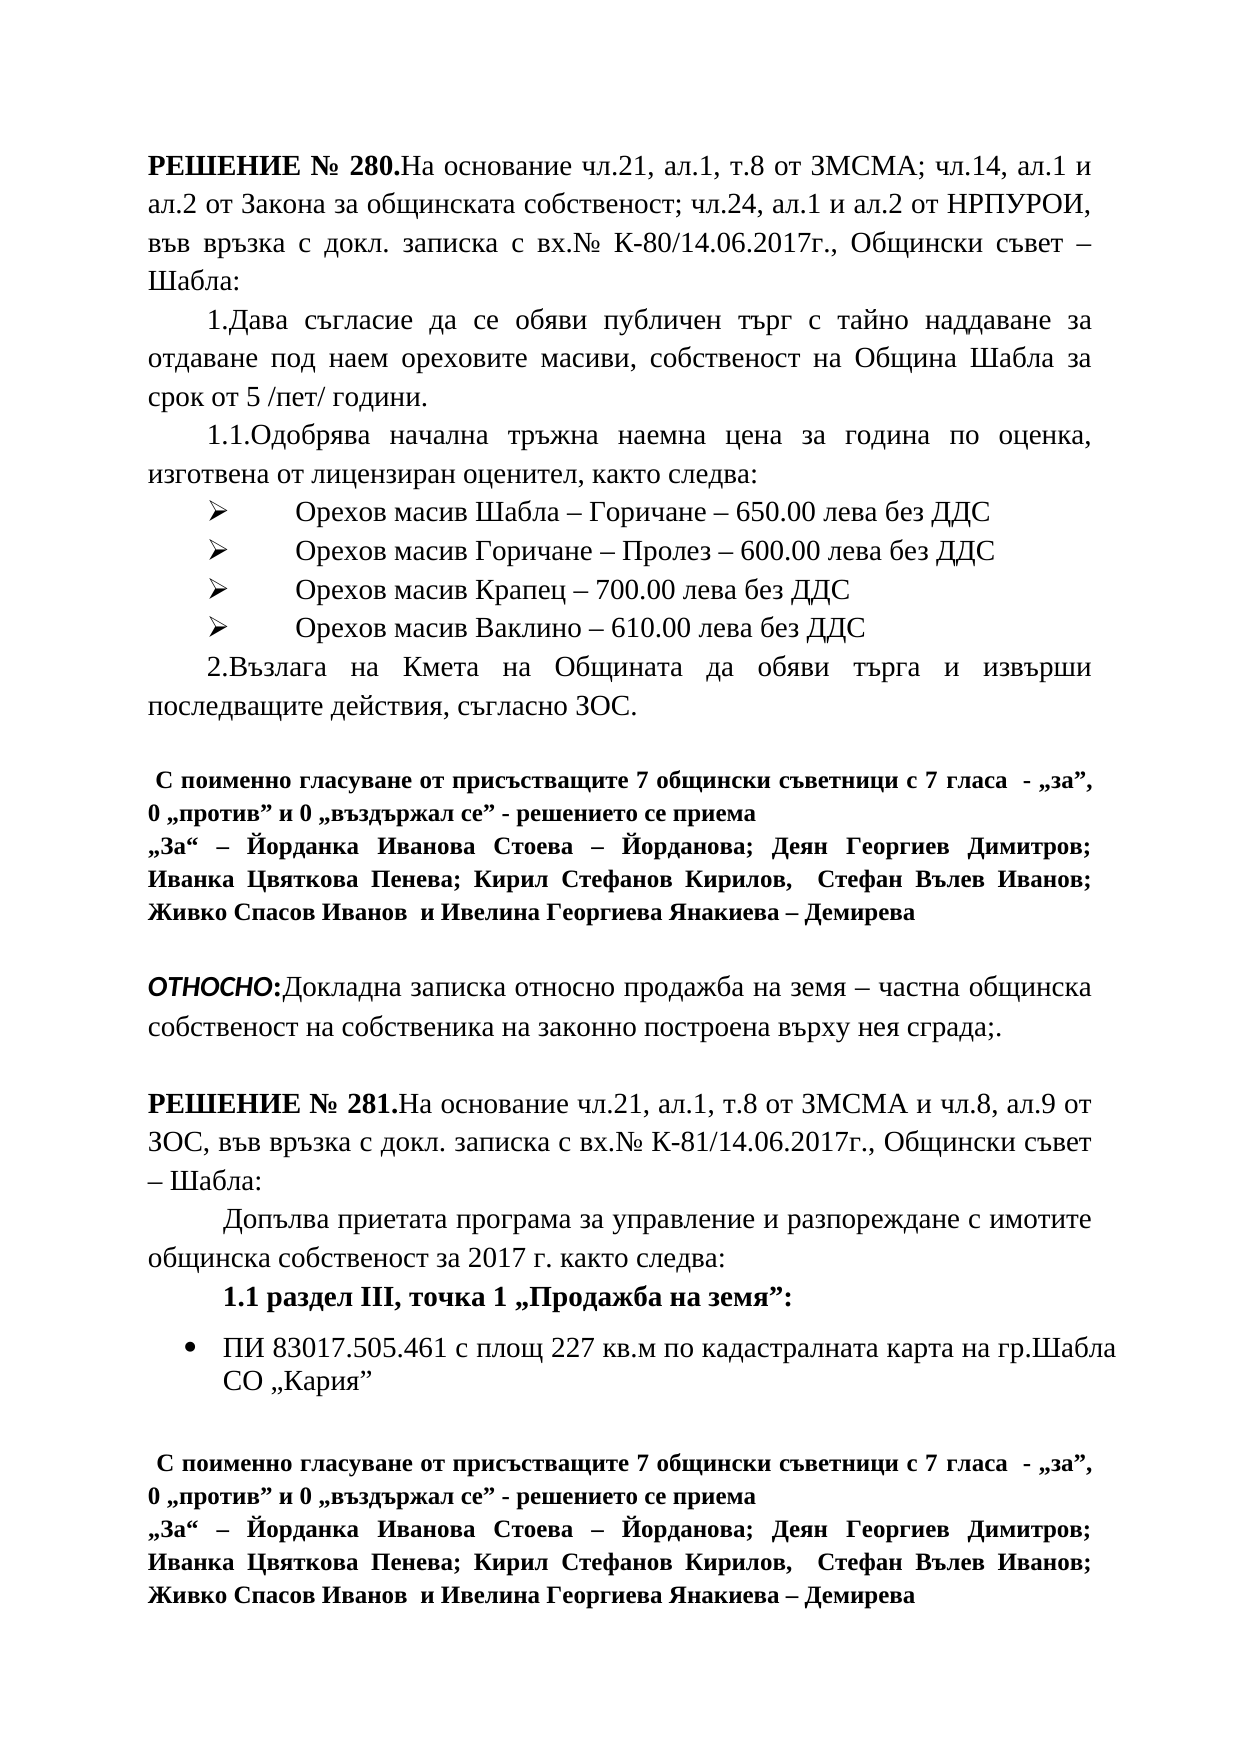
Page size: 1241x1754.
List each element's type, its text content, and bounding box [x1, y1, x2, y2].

list Орехов масив Ваклино – 610.00 лева без ДДС [148, 610, 1093, 644]
text 1.1 раздел ІІІ, точка 1 „Продажба на земя”: [223, 1279, 1118, 1312]
text Допълва приетата програма за управление и разпореждане с имотите общинска собственост за 2017 г. както следва: [148, 1202, 1093, 1274]
list Орехов масив Шабла – Горичане – 650.00 лева без ДДС [148, 494, 1093, 528]
list Орехов масив Горичане – Пролез – 600.00 лева без ДДС [148, 533, 1093, 567]
text РЕШЕНИЕ № 280.На основание чл.21, ал.1, т.8 от ЗМСМА; чл.14, ал.1 и ал.2 от Закона за общинската собственост; чл.24, ал.1 и ал.2 от НРПУРОИ, във връзка с докл. записка с вх.№ К-80/14.06.2017г., Общински съвет – Шабла: [148, 148, 1093, 297]
text „За“ – Йорданка Иванова Стоева – Йорданова; Деян Георгиев Димитров; Иванка Цвяткова Пенева; Кирил Стефанов Кирилов, Стефан Вълев Иванов; Живко Спасов Иванов и Ивелина Георгиева Янакиева – Демирева [148, 831, 1093, 926]
text 1.Дава съгласие да се обяви публичен търг с тайно наддаване за отдаване под наем ореховите масиви, собственост на Община Шабла за срок от 5 /пет/ години. [148, 302, 1093, 412]
list ПИ 83017.505.461 с площ 227 кв.м по кадастралната карта на гр.Шабла СО „Кария” [185, 1330, 1118, 1397]
text 1.1.Одобрява начална тръжна наемна цена за година по оценка, изготвена от лицензиран оценител, както следва: [148, 417, 1093, 489]
text 2.Възлага на Кмета на Общината да обяви търга и извърши последващите действия, съгласно ЗОС. [148, 649, 1093, 721]
text С поименно гласуване от присъстващите 7 общински съветници с 7 гласа - „за”, 0 „против” и 0 „въздържал се” - решението се приема [148, 1448, 1093, 1510]
text „За“ – Йорданка Иванова Стоева – Йорданова; Деян Георгиев Димитров; Иванка Цвяткова Пенева; Кирил Стефанов Кирилов, Стефан Вълев Иванов; Живко Спасов Иванов и Ивелина Георгиева Янакиева – Демирева [148, 1514, 1093, 1609]
text С поименно гласуване от присъстващите 7 общински съветници с 7 гласа - „за”, 0 „против” и 0 „въздържал се” - решението се приема [148, 765, 1093, 826]
text РЕШЕНИЕ № 281.На основание чл.21, ал.1, т.8 от ЗМСМА и чл.8, ал.9 от ЗОС, във връзка с докл. записка с вх.№ К-81/14.06.2017г., Общински съвет – Шабла: [148, 1086, 1093, 1197]
text ОТНОСНО:Докладна записка относно продажба на земя – частна общинска собственост на собственика на законно построена върху нея сграда;. [148, 968, 1093, 1042]
list Орехов масив Крапец – 700.00 лева без ДДС [148, 572, 1093, 605]
